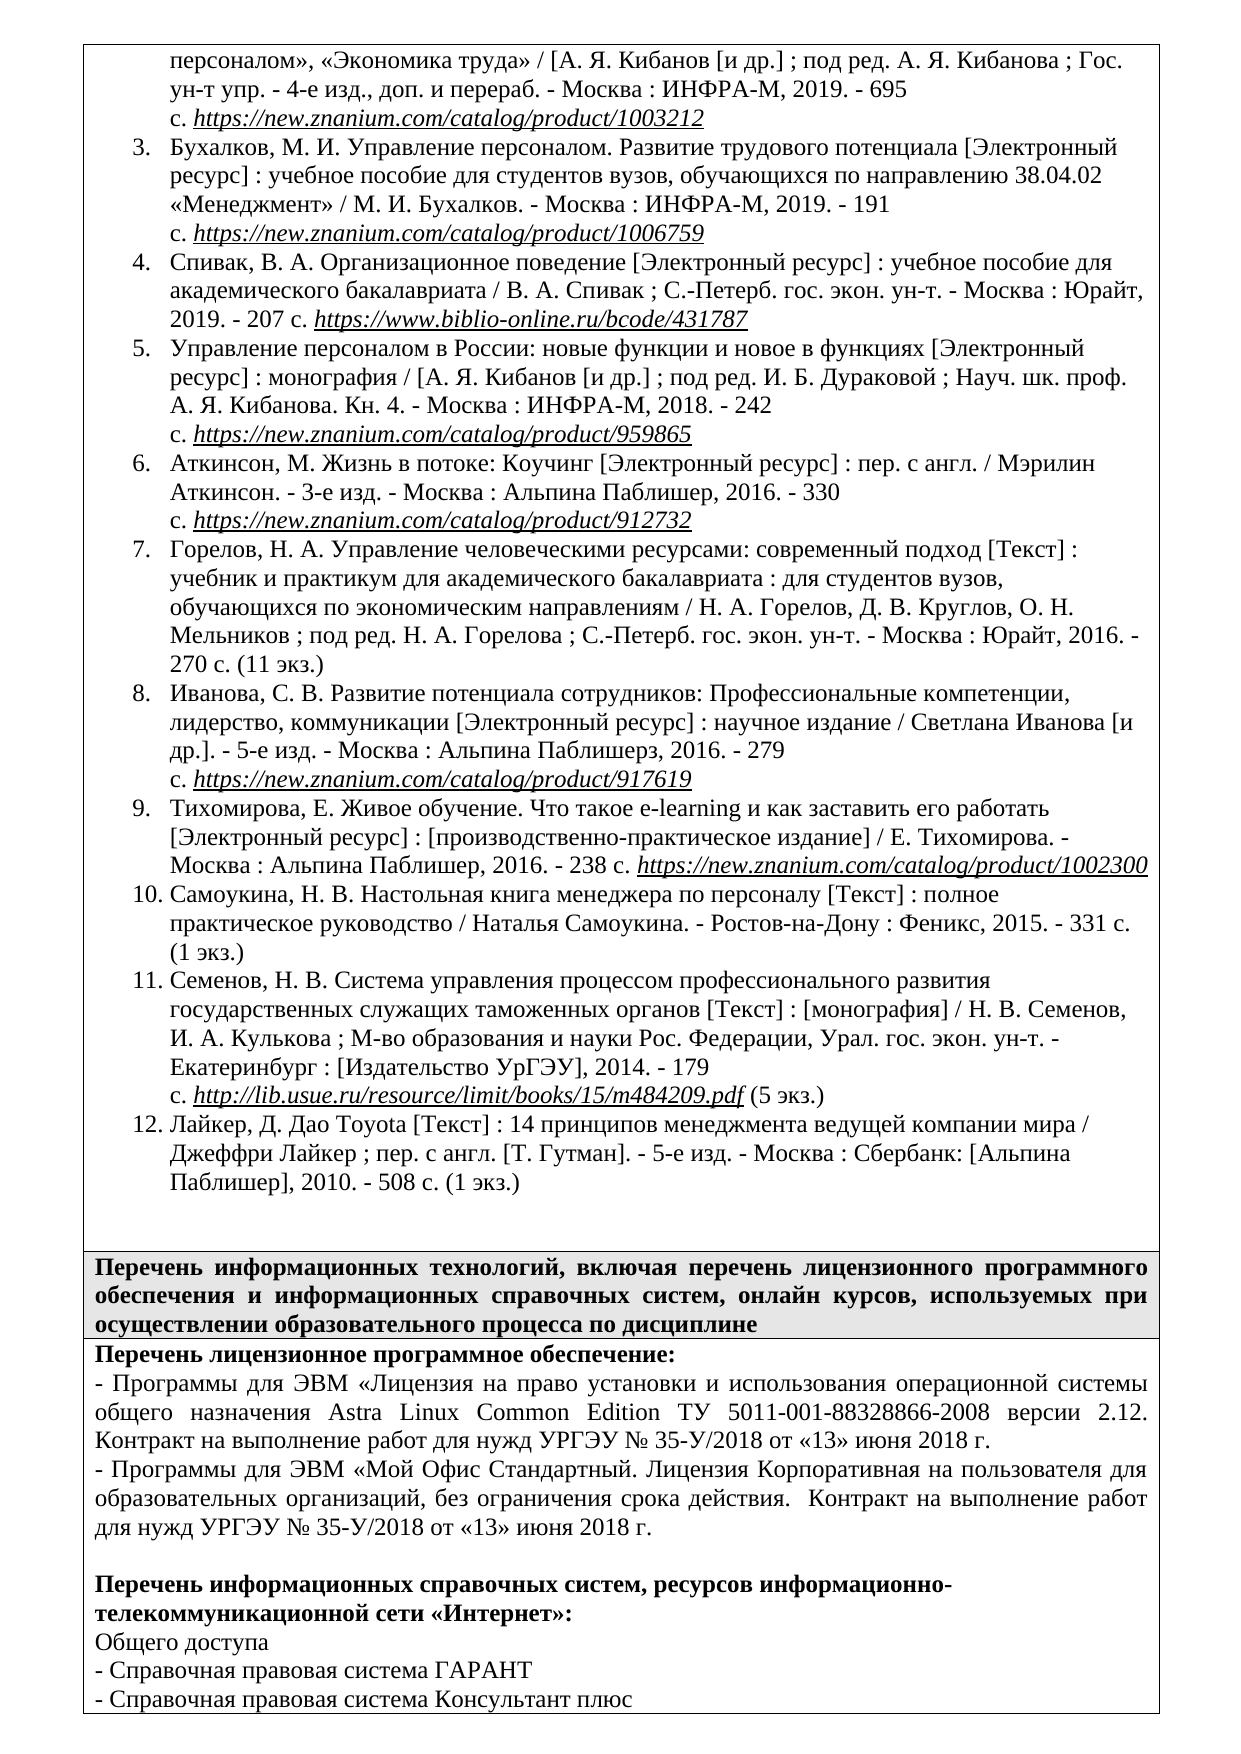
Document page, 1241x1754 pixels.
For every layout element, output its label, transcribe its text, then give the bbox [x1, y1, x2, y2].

table_cell Перечень информационных технологий, включая перечень лицензионного программного обеспечения и информационных справочных систем, онлайн курсов, используемых при осуществлении образовательного процесса по дисциплине [84, 1252, 1159, 1338]
table_cell Перечень лицензионное программное обеспечение: - Программы для ЭВМ «Лицензия на право установки и использования операционной системы общего назначения Astra Linux Common Edition ТУ 5011-001-88328866-2008 версии 2.12. Контракт на выполнение работ для нужд УРГЭУ № 35-У/2018 от «13» июня 2018 г. - Программы для ЭВМ «Мой Офис Стандартный. Лицензия Корпоративная на пользователя для образовательных организаций, без ограничения срока действия. Контракт на выполнение работ для нужд УРГЭУ № 35-У/2018 от «13» июня 2018 г. Перечень информационных справочных систем, ресурсов информационно-телекоммуникационной сети «Интернет»: Общего доступа - Справочная правовая система ГАРАНТ - Справочная правовая система Консультант плюс [84, 1339, 1159, 1713]
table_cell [84, 45, 1159, 1251]
